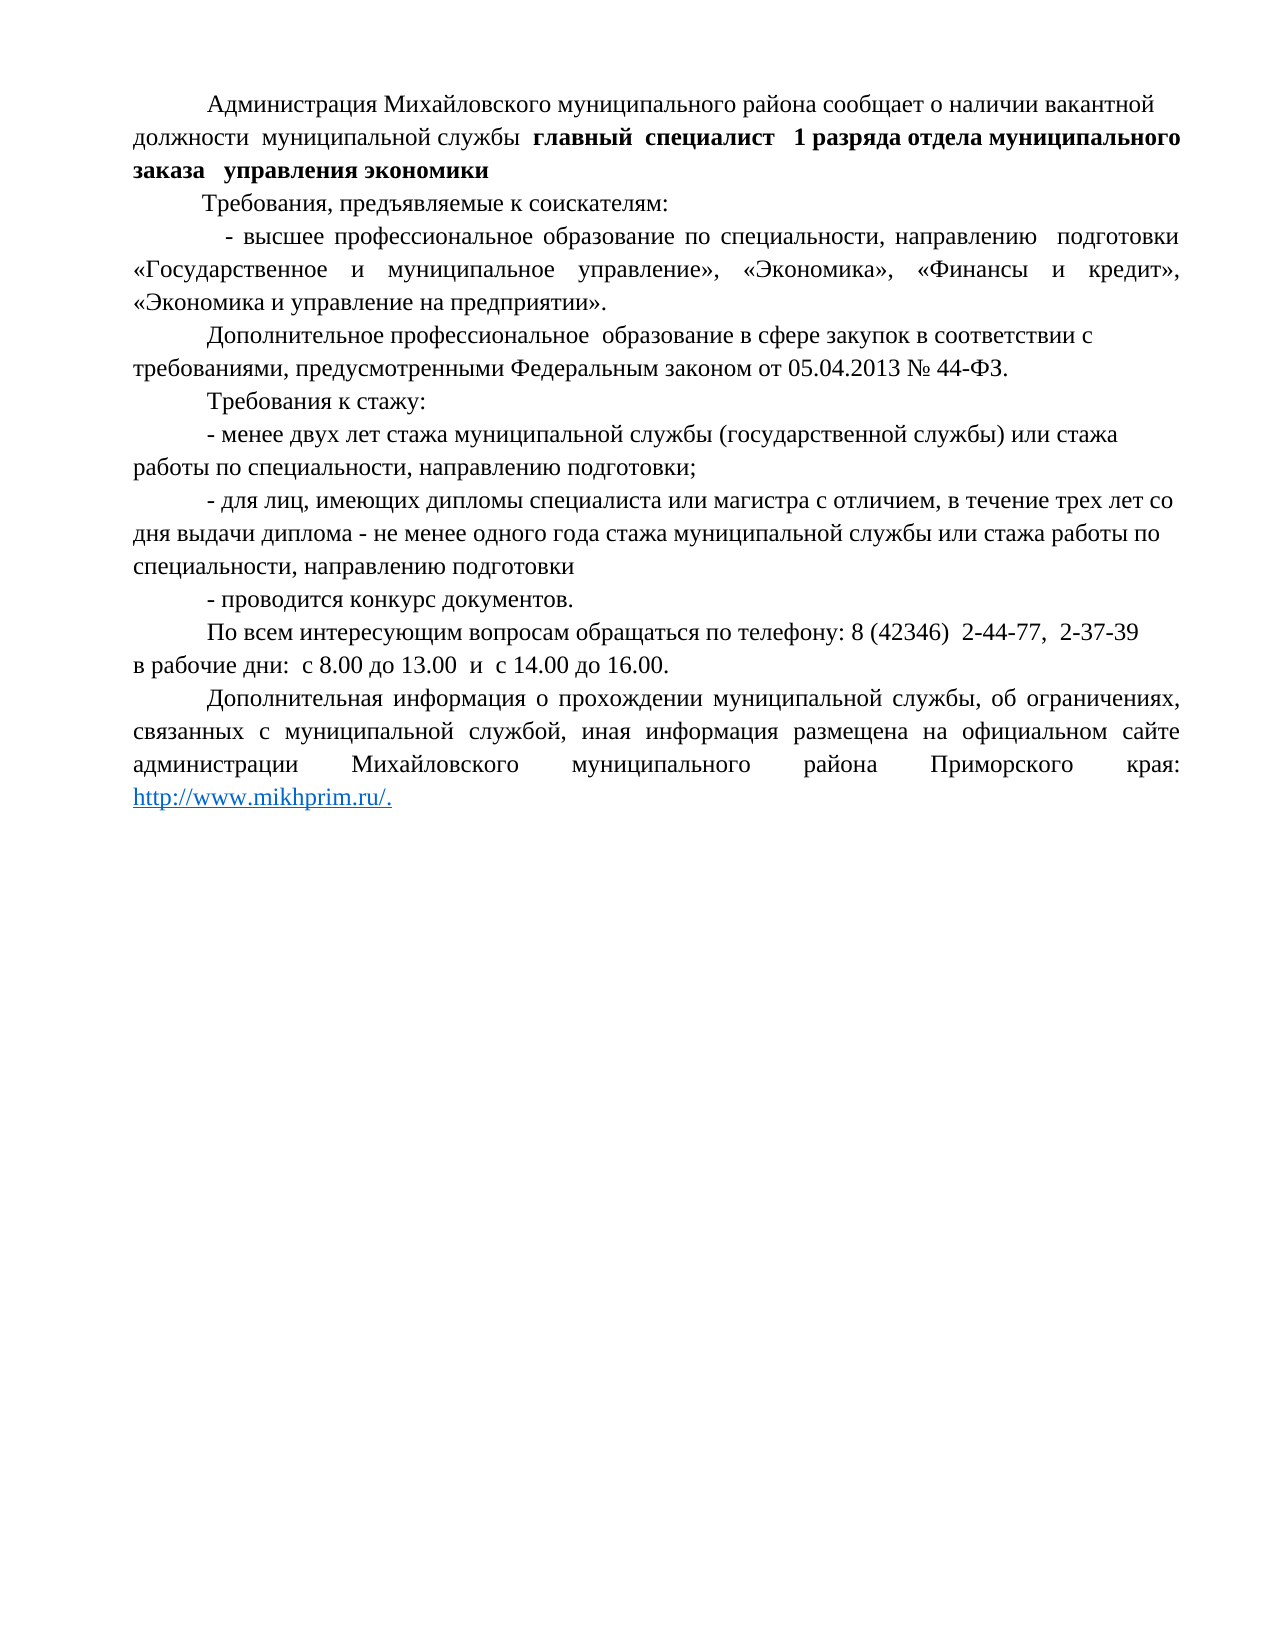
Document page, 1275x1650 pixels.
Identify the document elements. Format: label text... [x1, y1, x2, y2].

text Требования, предъявляемые к соискателям: [133, 188, 1181, 216]
text По всем интересующим вопросам обращаться по телефону: 8 (42346) 2-44-77, 2-37-39 [133, 617, 1181, 646]
text Требования к стажу: [133, 386, 1181, 414]
text Дополнительное профессиональное образование в сфере закупок в соответствии с требованиями, предусмотренными Федеральным законом от 05.04.2013 № 44-ФЗ. [133, 320, 1181, 382]
text - для лиц, имеющих дипломы специалиста или магистра с отличием, в течение трех лет со дня выдачи диплома - не менее одного года стажа муниципальной службы или стажа работы по специальности, направлению подготовки [133, 485, 1181, 580]
text в рабочие дни: с 8.00 до 13.00 и с 14.00 до 16.00. [133, 650, 1181, 679]
text - менее двух лет стажа муниципальной службы (государственной службы) или стажа работы по специальности, направлению подготовки; [133, 419, 1181, 481]
text - высшее профессиональное образование по специальности, направлению подготовки «Государственное и муниципальное управление», «Экономика», «Финансы и кредит», «Экономика и управление на предприятии». [133, 221, 1181, 316]
text Дополнительная информация о прохождении муниципальной службы, об ограничениях, связанных с муниципальной службой, иная информация размещена на официальном сайте администрации Михайловского муниципального района Приморского края: http://www.mikhprim.ru/. [133, 683, 1181, 811]
text Администрация Михайловского муниципального района сообщает о наличии вакантной должности муниципальной службы главный специалист 1 разряда отдела муниципального заказа управления экономики [133, 89, 1181, 183]
text - проводится конкурс документов. [133, 584, 1181, 613]
